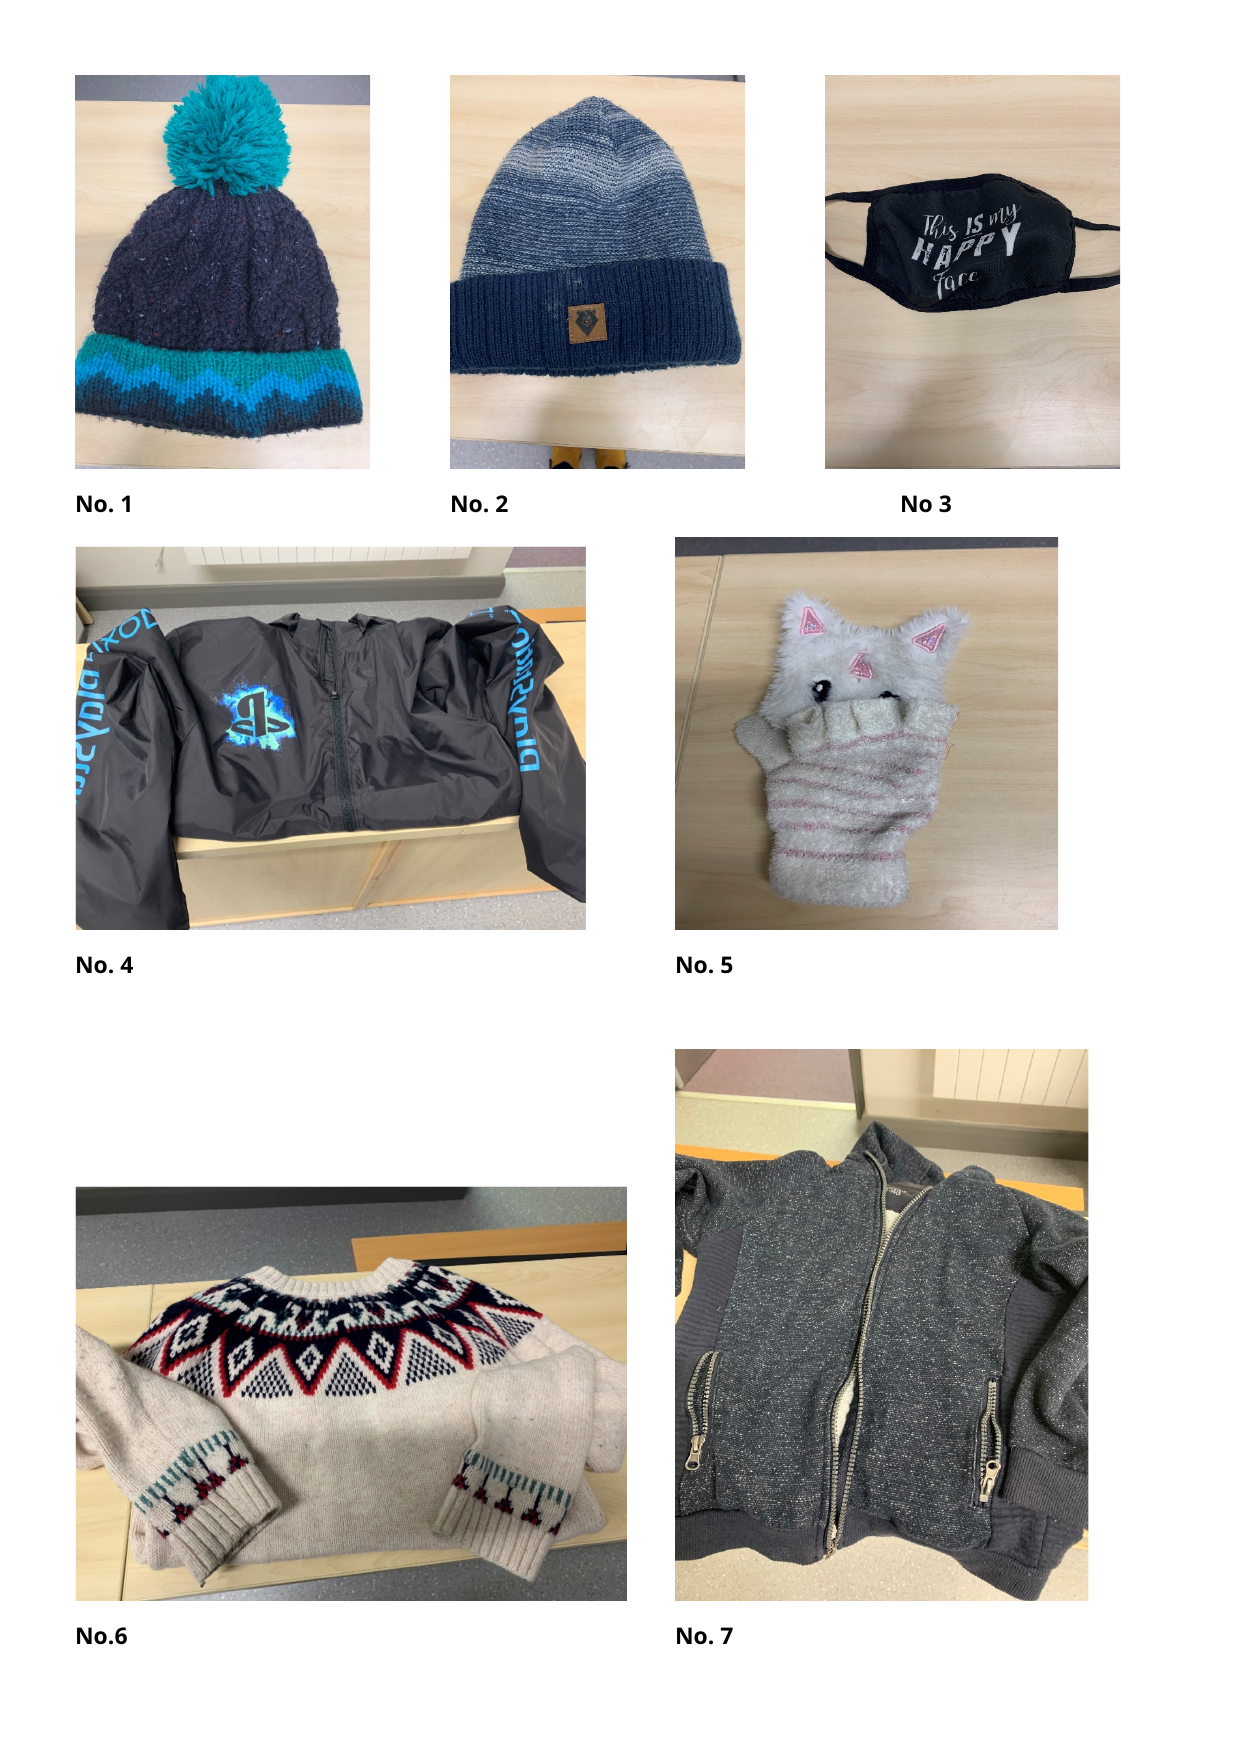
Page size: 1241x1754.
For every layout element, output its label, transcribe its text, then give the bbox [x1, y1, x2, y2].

picture [450, 75, 746, 469]
picture [825, 75, 1121, 469]
picture [75, 75, 371, 469]
picture [675, 1049, 1089, 1601]
text No.6 No. 7 [75, 1620, 1165, 1651]
text No. 1 No. 2 No 3 [75, 487, 1165, 519]
picture [76, 547, 585, 930]
picture [675, 537, 1059, 930]
picture [76, 1187, 627, 1601]
text No. 4 No. 5 [75, 949, 1165, 980]
